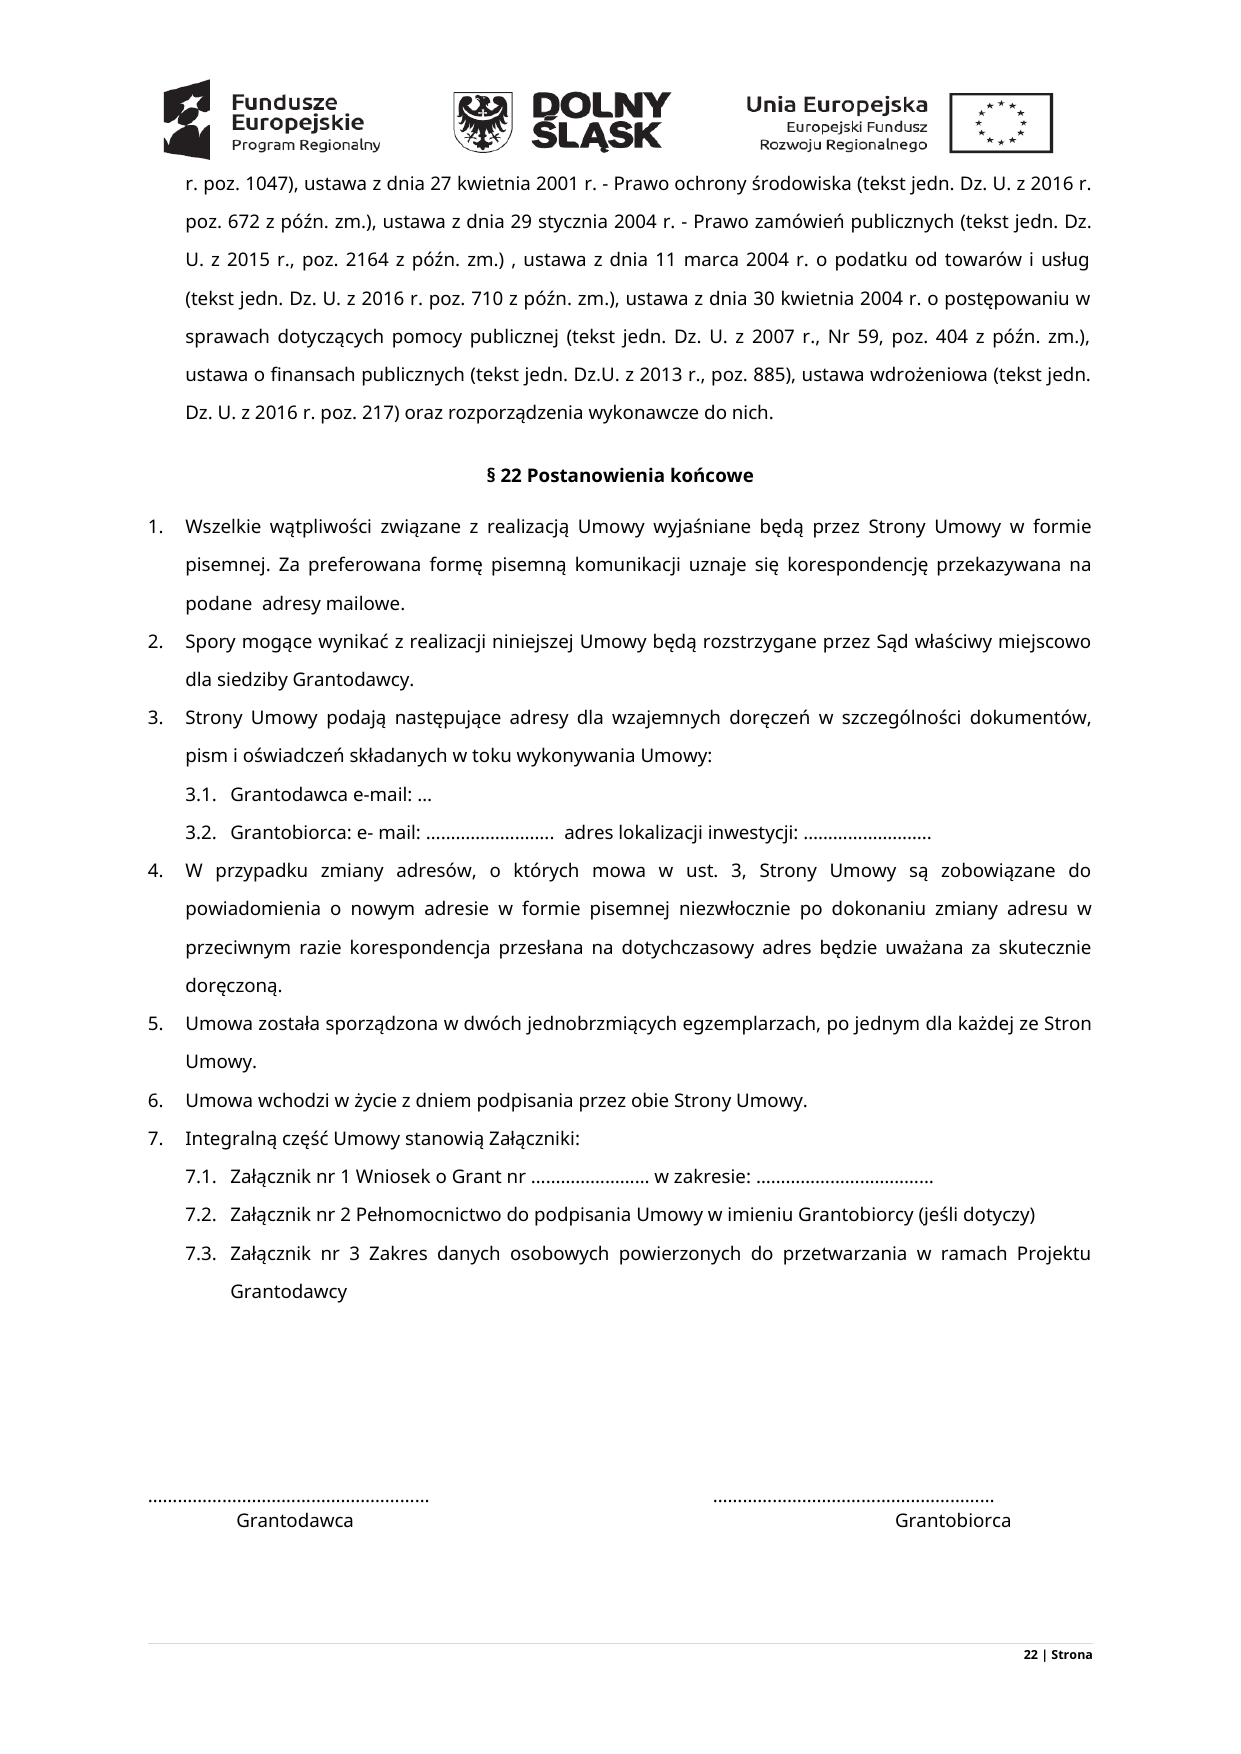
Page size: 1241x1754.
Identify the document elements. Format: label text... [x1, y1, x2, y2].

list Umowa została sporządzona w dwóch jednobrzmiących egzemplarzach, po jednym dla każdej ze Stron Umowy. [148, 1010, 1093, 1074]
list Załącznik nr 1 Wniosek o Grant nr …………………… w zakresie: ……………………………… [185, 1163, 1093, 1189]
list Wszelkie wątpliwości związane z realizacją Umowy wyjaśniane będą przez Strony Umowy w formie pisemnej. Za preferowana formę pisemną komunikacji uznaje się korespondencję przekazywana na podane adresy mailowe. [148, 513, 1093, 615]
list Grantobiorca: e- mail: …………………….. adres lokalizacji inwestycji: …………………….. [185, 819, 1093, 845]
text § 22 Postanowienia końcowe [148, 463, 1093, 488]
list Załącznik nr 3 Zakres danych osobowych powierzonych do przetwarzania w ramach Projektu Grantodawcy [185, 1240, 1093, 1303]
list Umowa wchodzi w życie z dniem podpisania przez obie Strony Umowy. [148, 1087, 1093, 1112]
list Integralną część Umowy stanowią Załączniki: [148, 1125, 1093, 1151]
text ………………………………………………… ………………………………………………… [148, 1482, 1093, 1507]
list W przypadku zmiany adresów, o których mowa w ust. 3, Strony Umowy są zobowiązane do powiadomienia o nowym adresie w formie pisemnej niezwłocznie po dokonaniu zmiany adresu w przeciwnym razie korespondencja przesłana na dotychczasowy adres będzie uważana za skutecznie doręczoną. [148, 857, 1093, 998]
list Spory mogące wynikać z realizacji niniejszej Umowy będą rozstrzygane przez Sąd właściwy miejscowo dla siedziby Grantodawcy. [148, 628, 1093, 692]
list Załącznik nr 2 Pełnomocnictwo do podpisania Umowy w imieniu Grantobiorcy (jeśli dotyczy) [185, 1202, 1093, 1227]
list Grantodawca e-mail: … [185, 781, 1093, 807]
text Grantodawca Grantobiorca [148, 1507, 1093, 1533]
list Strony Umowy podają następujące adresy dla wzajemnych doręczeń w szczególności dokumentów, pism i oświadczeń składanych w toku wykonywania Umowy: [148, 704, 1093, 768]
picture [147, 73, 1070, 171]
